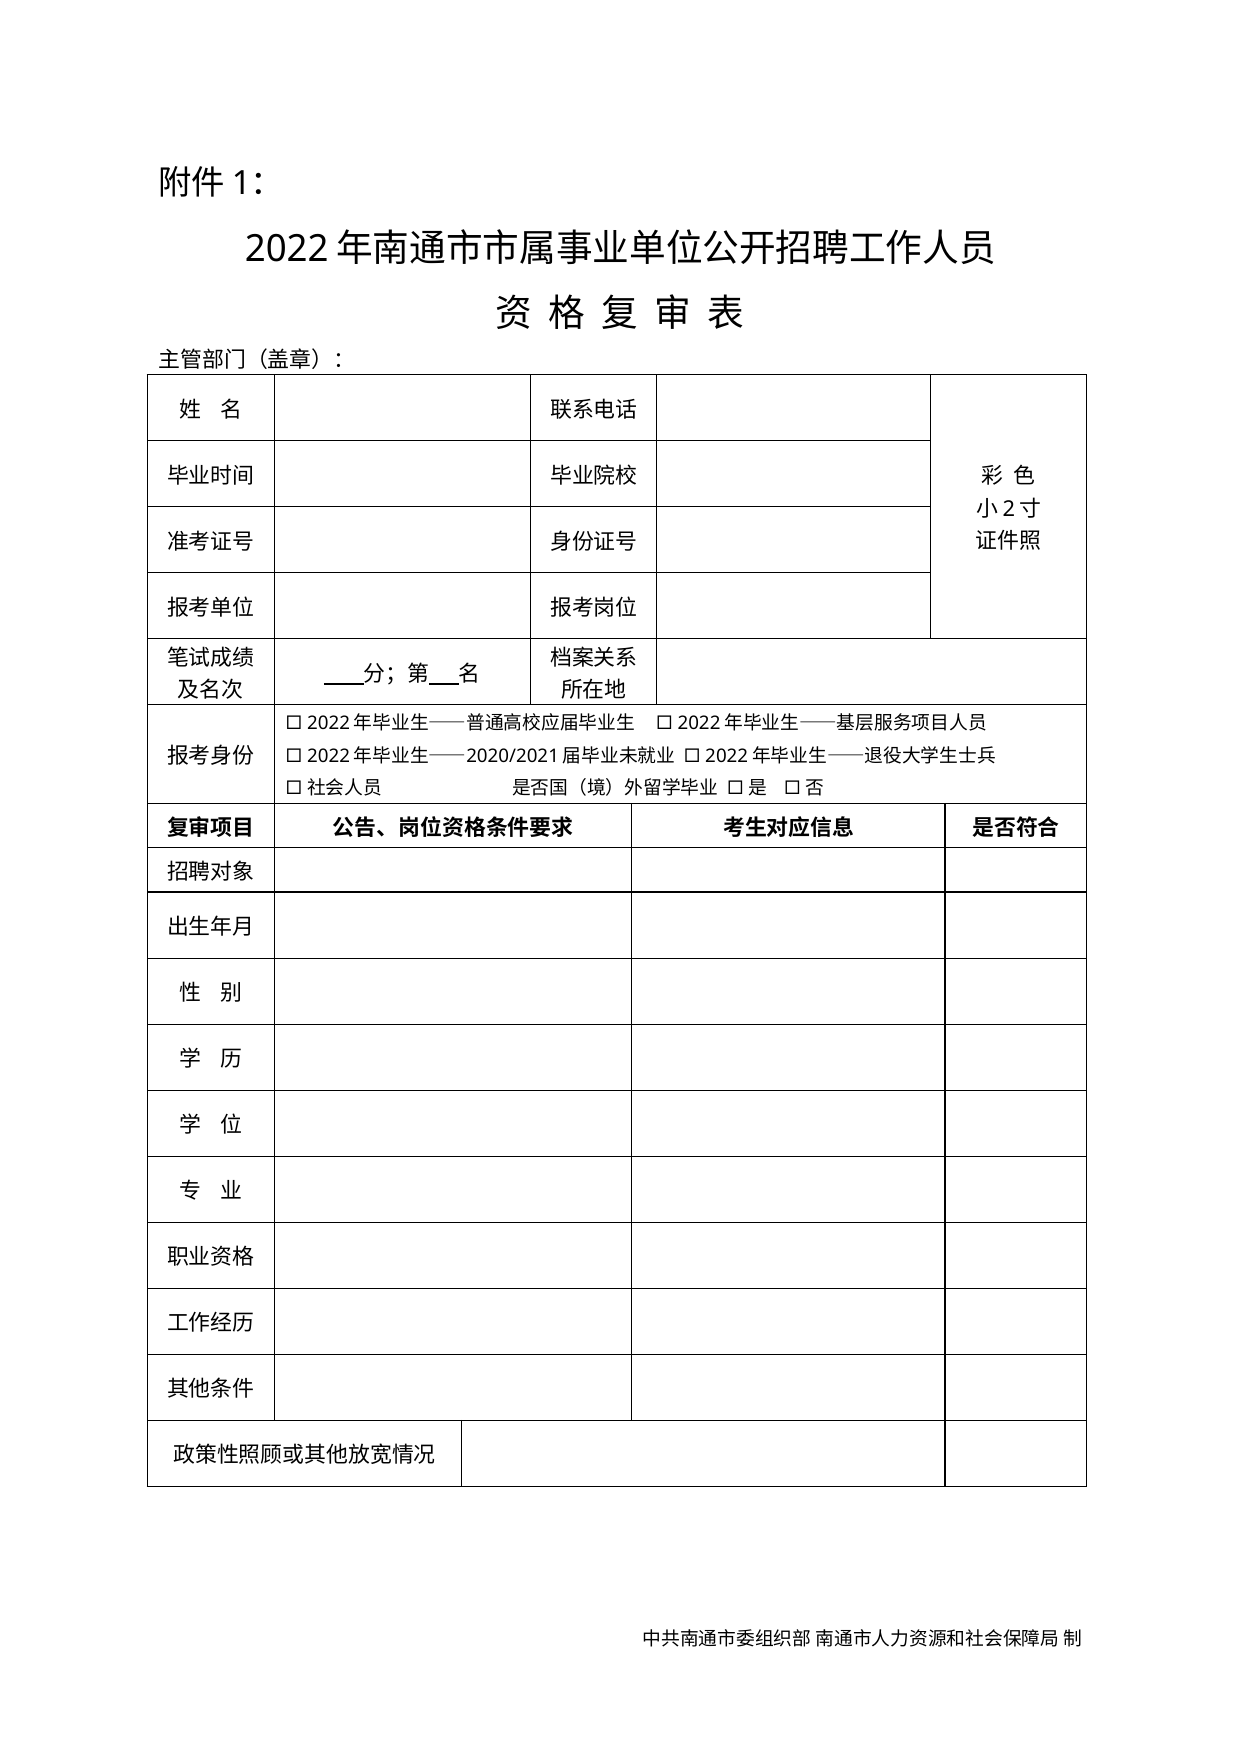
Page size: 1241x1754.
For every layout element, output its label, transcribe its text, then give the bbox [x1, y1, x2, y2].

table_cell [632, 1289, 944, 1354]
table_cell [946, 1025, 1086, 1089]
table_cell [946, 1421, 1086, 1486]
table_cell 出生年月 [148, 893, 274, 957]
table_cell [657, 507, 930, 572]
table_cell [946, 848, 1086, 891]
table_header 联系电话 [531, 375, 656, 440]
table_cell [946, 893, 1086, 957]
table_cell [946, 1091, 1086, 1156]
table_cell 身份证号 [531, 507, 656, 572]
table_cell [946, 1157, 1086, 1222]
table_header [275, 375, 530, 440]
table_cell [275, 1025, 631, 1089]
table_cell 档案关系所在地 [531, 639, 656, 704]
table_cell [946, 1355, 1086, 1420]
table_cell [632, 1091, 944, 1156]
table_cell 公告、岗位资格条件要求 [275, 804, 631, 847]
table_cell [275, 1289, 631, 1354]
table_header [657, 375, 930, 440]
table_cell [946, 1223, 1086, 1288]
text 2022年南通市市属事业单位公开招聘工作人员 [158, 212, 1082, 277]
table_cell [946, 1289, 1086, 1354]
table_cell [275, 573, 530, 638]
table_cell 复审项目 [148, 804, 274, 847]
table_cell 报考身份 [148, 705, 274, 803]
table_cell [632, 959, 944, 1023]
table_cell [946, 959, 1086, 1023]
table_cell [275, 1157, 631, 1222]
table_cell [275, 1091, 631, 1156]
table_cell [657, 639, 1086, 704]
table_header 彩 色 小2寸 证件照 [931, 375, 1086, 638]
table_cell 考生对应信息 [632, 804, 944, 847]
table_cell 2022年毕业生——普通高校应届毕业生 2022年毕业生——基层服务项目人员 2022年毕业生——2020/2021届毕业未就业 2022年毕业生——退役大学生士兵 社会人员 是否国（境）外留学毕业 是 否 [275, 705, 1086, 803]
table_cell 笔试成绩 及名次 [148, 639, 274, 704]
table_cell 政策性照顾或其他放宽情况 [148, 1421, 461, 1486]
table_cell 准考证号 [148, 507, 274, 572]
table_header 姓 名 [148, 375, 274, 440]
table_cell 学 位 [148, 1091, 274, 1156]
table_cell [275, 1223, 631, 1288]
table_cell [632, 1223, 944, 1288]
table_cell 毕业时间 [148, 441, 274, 506]
table_cell [657, 573, 930, 638]
table_cell [275, 959, 631, 1023]
table_cell [632, 893, 944, 957]
table_cell 工作经历 [148, 1289, 274, 1354]
table_cell 毕业院校 [531, 441, 656, 506]
table_cell 其他条件 [148, 1355, 274, 1420]
table_cell 报考岗位 [531, 573, 656, 638]
text 主管部门（盖章）： [158, 342, 1082, 374]
table_cell [275, 441, 530, 506]
table_cell [657, 441, 930, 506]
table_cell 是否符合 [946, 804, 1086, 847]
table_cell [632, 1355, 944, 1420]
table_cell [632, 848, 944, 891]
table_cell [275, 893, 631, 957]
table_cell [632, 1025, 944, 1089]
table_cell [275, 848, 631, 891]
table_cell 报考单位 [148, 573, 274, 638]
table_cell [275, 507, 530, 572]
table_cell 学 历 [148, 1025, 274, 1089]
text 资 格 复 审 表 [158, 277, 1082, 342]
table_cell 招聘对象 [148, 848, 274, 891]
table_cell 职业资格 [148, 1223, 274, 1288]
table_cell [275, 1355, 631, 1420]
table_cell 分；第 名 [275, 639, 530, 704]
table_cell [462, 1421, 944, 1486]
table_cell 性 别 [148, 959, 274, 1023]
table_cell [632, 1157, 944, 1222]
text 附件1： [158, 147, 1082, 212]
table_cell 专 业 [148, 1157, 274, 1222]
